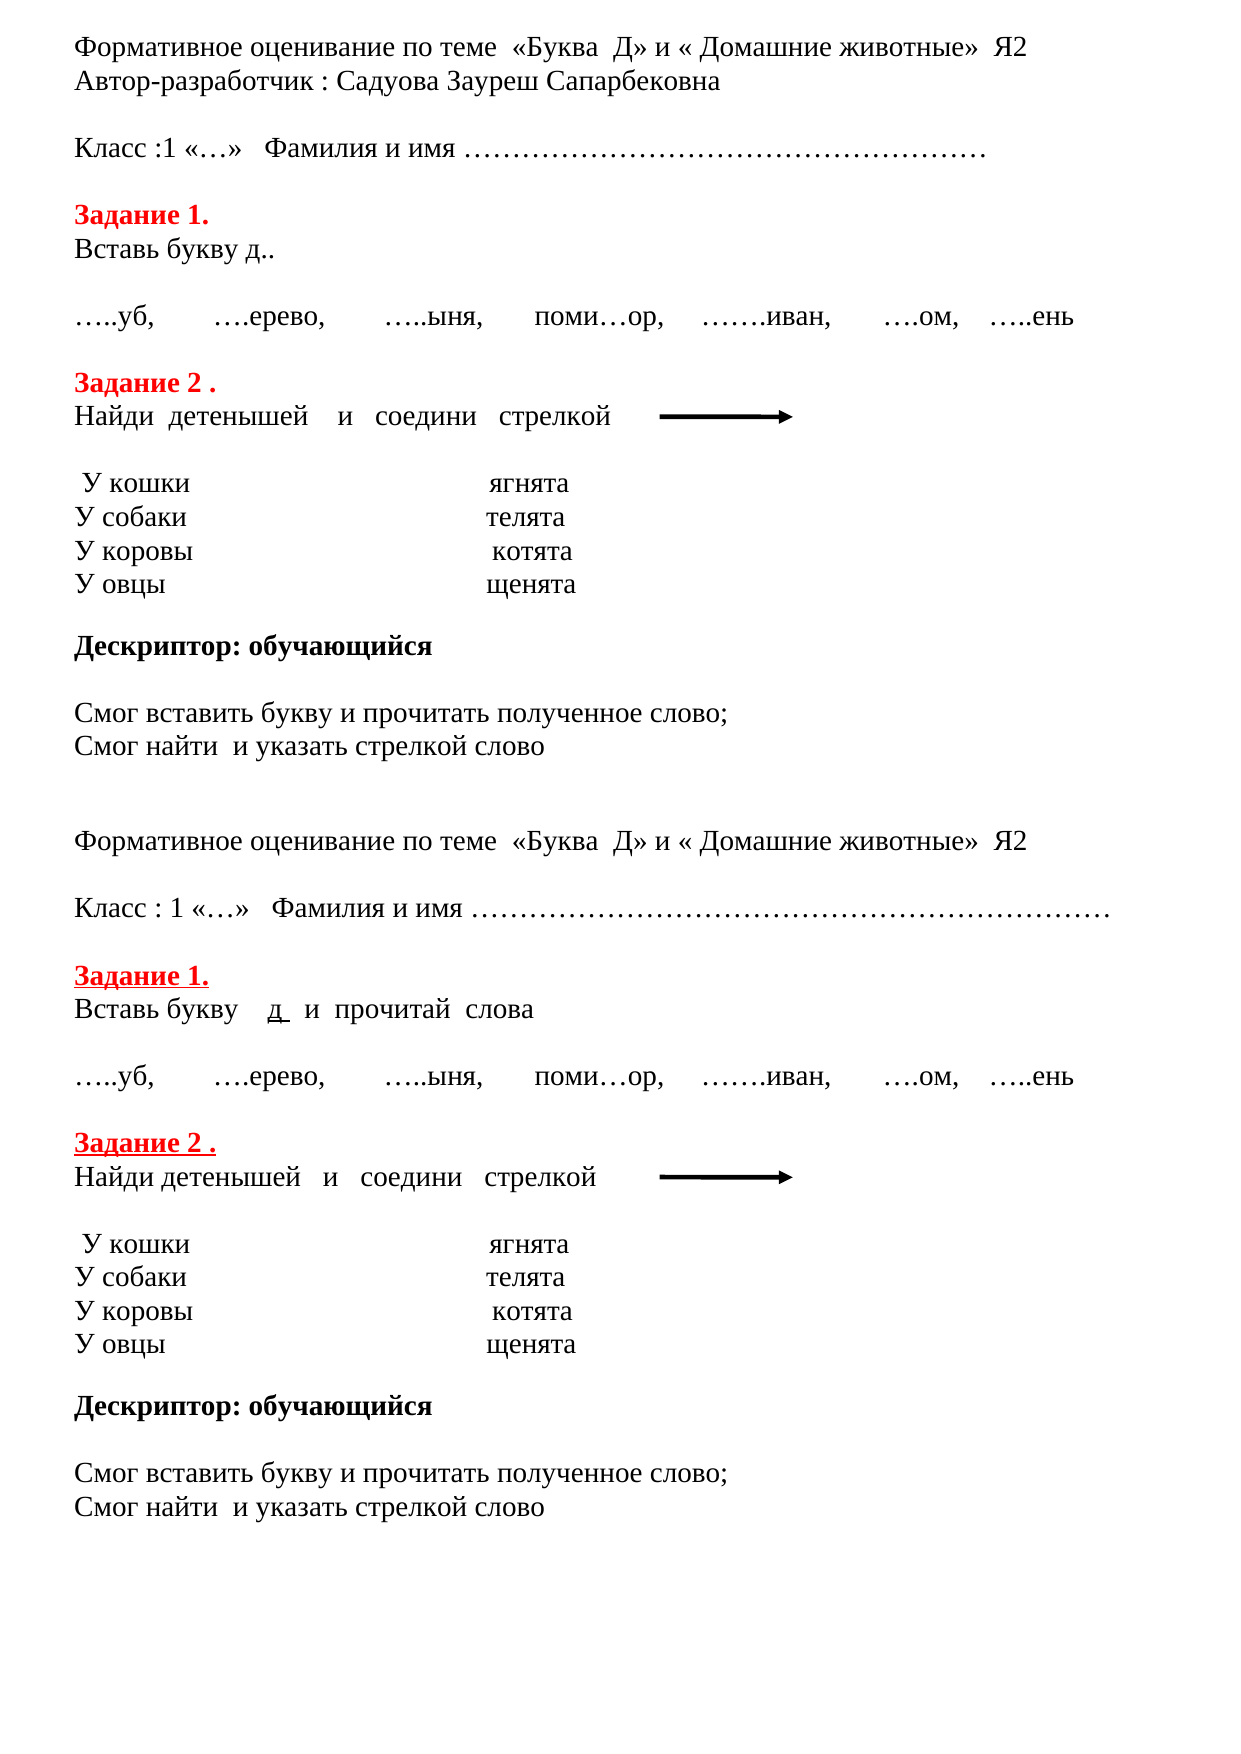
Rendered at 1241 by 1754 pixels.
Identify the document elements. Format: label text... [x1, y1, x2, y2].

text Найди детенышей и соедини стрелкой [74, 1159, 1152, 1192]
text Задание 2 . [74, 365, 1152, 398]
text Вставь букву д.. [74, 231, 1152, 264]
text Класс :1 «…» Фамилия и имя ……………………………………………… [74, 130, 1152, 164]
text …..уб, ….ерево, …..ыня, поми…ор, …….иван, ….ом, …..ень [74, 1058, 1152, 1092]
text Дескриптор: обучающийся [74, 1388, 1152, 1422]
text Задание 1. [74, 958, 1152, 991]
text У овцы щенята [74, 566, 1152, 600]
text Задание 1. [74, 197, 1152, 231]
text Формативное оценивание по теме «Буква Д» и « Домашние животные» Я2 [74, 823, 1152, 857]
text Автор-разработчик : Садуова Зауреш Сапарбековна [74, 63, 1152, 97]
text Смог вставить букву и прочитать полученное слово; [74, 1455, 1152, 1489]
text У коровы котята [74, 1293, 1152, 1327]
text Найди детенышей и соедини стрелкой [74, 398, 1152, 432]
text У собаки телята [74, 499, 1152, 533]
text Вставь букву д и прочитай слова [74, 991, 1152, 1025]
text Смог найти и указать стрелкой слово [74, 1489, 1152, 1522]
text Смог найти и указать стрелкой слово [74, 728, 1152, 762]
text Дескриптор: обучающийся [74, 628, 1152, 661]
text У кошки ягнята [74, 466, 1152, 499]
text У коровы котята [74, 533, 1152, 566]
text Класс : 1 «…» Фамилия и имя ………………………………………………………… [74, 891, 1152, 924]
text Смог вставить букву и прочитать полученное слово; [74, 695, 1152, 728]
text Формативное оценивание по теме «Буква Д» и « Домашние животные» Я2 [74, 29, 1152, 63]
text Задание 2 . [74, 1125, 1152, 1159]
text У кошки ягнята [74, 1226, 1152, 1259]
text У овцы щенята [74, 1327, 1152, 1360]
text У собаки телята [74, 1259, 1152, 1293]
text …..уб, ….ерево, …..ыня, поми…ор, …….иван, ….ом, …..ень [74, 298, 1152, 331]
